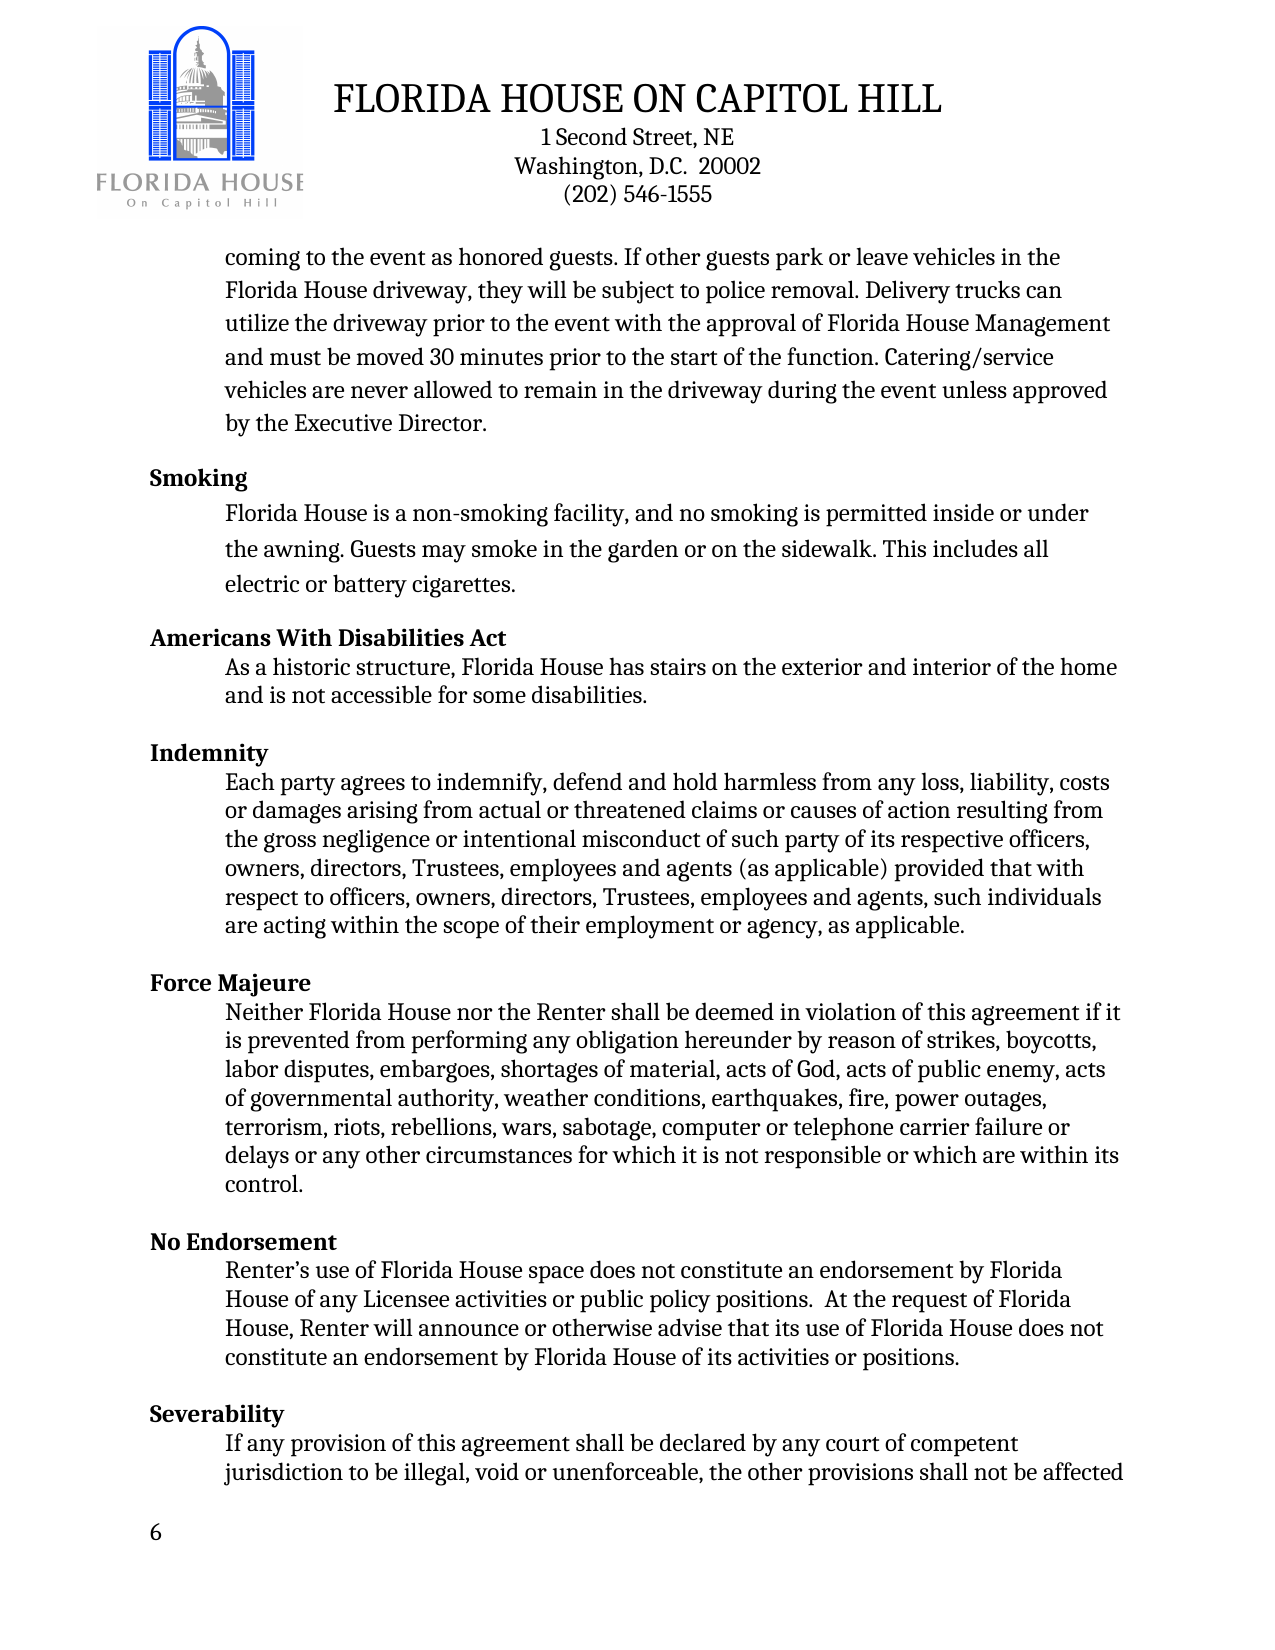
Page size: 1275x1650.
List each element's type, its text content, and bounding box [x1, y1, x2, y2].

list Renter’s use of Florida House space does not constitute an endorsement by Florida House of any Licensee activities or public policy positions. At the request of Florida House, Renter will announce or otherwise advise that its use of Florida House does not constitute an endorsement by Florida House of its activities or positions. [225, 1256, 1125, 1371]
text Force Majeure [150, 969, 1125, 997]
list Florida House is a non-smoking facility, and no smoking is permitted inside or under the awning. Guests may smoke in the garden or on the sidewalk. This includes all electric or battery cigarettes. [225, 492, 1125, 599]
list Neither Florida House nor the Renter shall be deemed in violation of this agreement if it is prevented from performing any obligation hereunder by reason of strikes, boycotts, labor disputes, embargoes, shortages of material, acts of God, acts of public enemy, acts of governmental authority, weather conditions, earthquakes, fire, power outages, terrorism, riots, rebellions, wars, sabotage, computer or telephone carrier failure or delays or any other circumstances for which it is not responsible or which are within its control. [225, 997, 1125, 1199]
list As a historic structure, Florida House has stairs on the exterior and interior of the home and is not accessible for some disabilities. [225, 652, 1125, 710]
list Each party agrees to indemnify, defend and hold harmless from any loss, liability, costs or damages arising from actual or threatened claims or causes of action resulting from the gross negligence or intentional misconduct of such party of its respective officers, owners, directors, Trustees, employees and agents (as applicable) provided that with respect to officers, owners, directors, Trustees, employees and agents, such individuals are acting within the scope of their employment or agency, as applicable. [225, 767, 1125, 940]
text Indemnity [150, 739, 1125, 767]
text No Endorsement [150, 1227, 1125, 1256]
text Smoking [150, 464, 1125, 492]
text Severability [150, 1400, 1125, 1429]
picture [97, 26, 304, 219]
text Americans With Disabilities Act [150, 624, 1125, 652]
